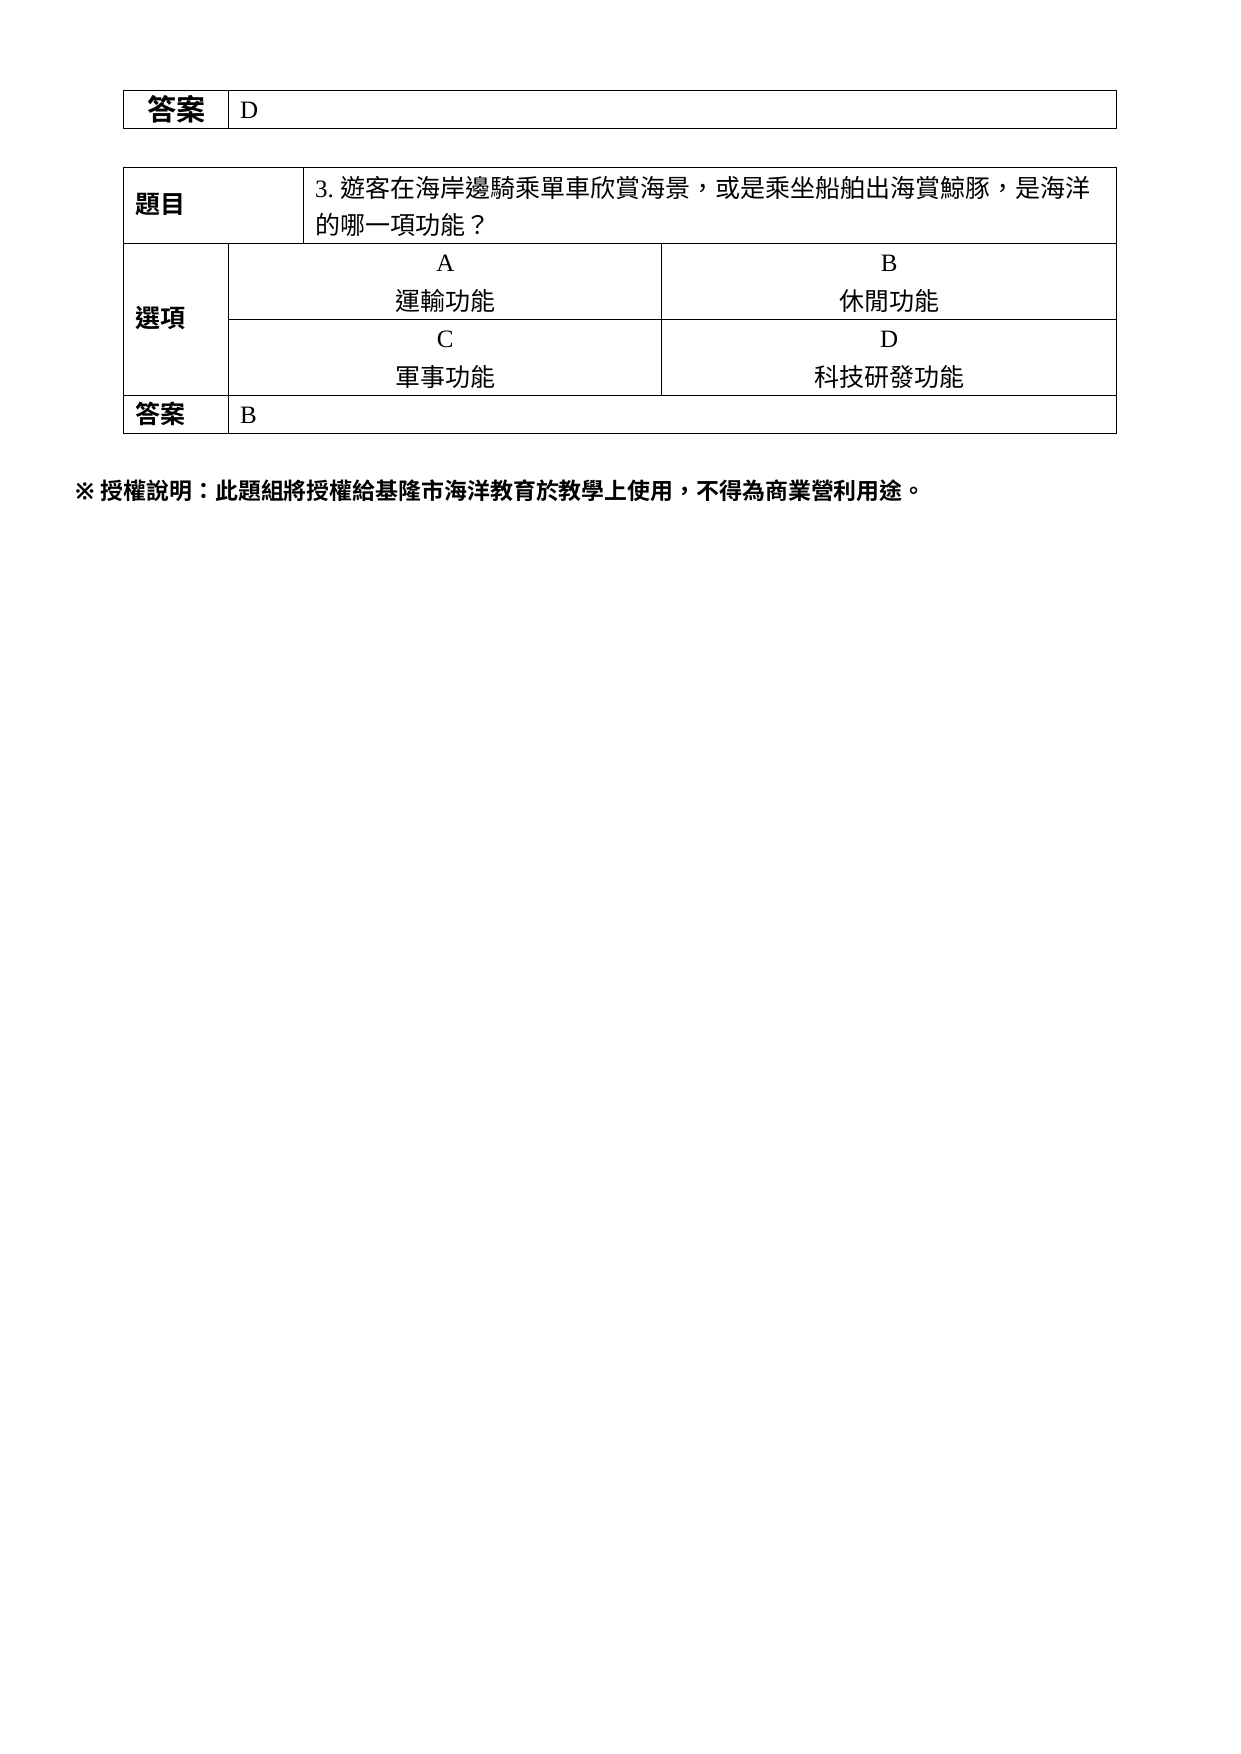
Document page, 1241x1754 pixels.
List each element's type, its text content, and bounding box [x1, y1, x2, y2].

table_header 題目 [124, 168, 303, 243]
table_cell D [229, 91, 1116, 128]
text ※ 授權說明：此題組將授權給基隆市海洋教育於教學上使用，不得為商業營利用途。 [75, 472, 1165, 509]
table_cell 選項 [124, 244, 228, 395]
table_cell 答案 [124, 91, 228, 128]
table_cell D 科技研發功能 [662, 320, 1116, 395]
table_cell C 軍事功能 [229, 320, 661, 395]
table_cell B 休閒功能 [662, 244, 1116, 319]
table_cell A 運輸功能 [229, 244, 661, 319]
table_header 3. 遊客在海岸邊騎乘單車欣賞海景，或是乘坐船舶出海賞鯨豚，是海洋的哪一項功能？ [304, 168, 1116, 243]
table_cell B [229, 396, 1116, 433]
table_cell 答案 [124, 396, 228, 433]
